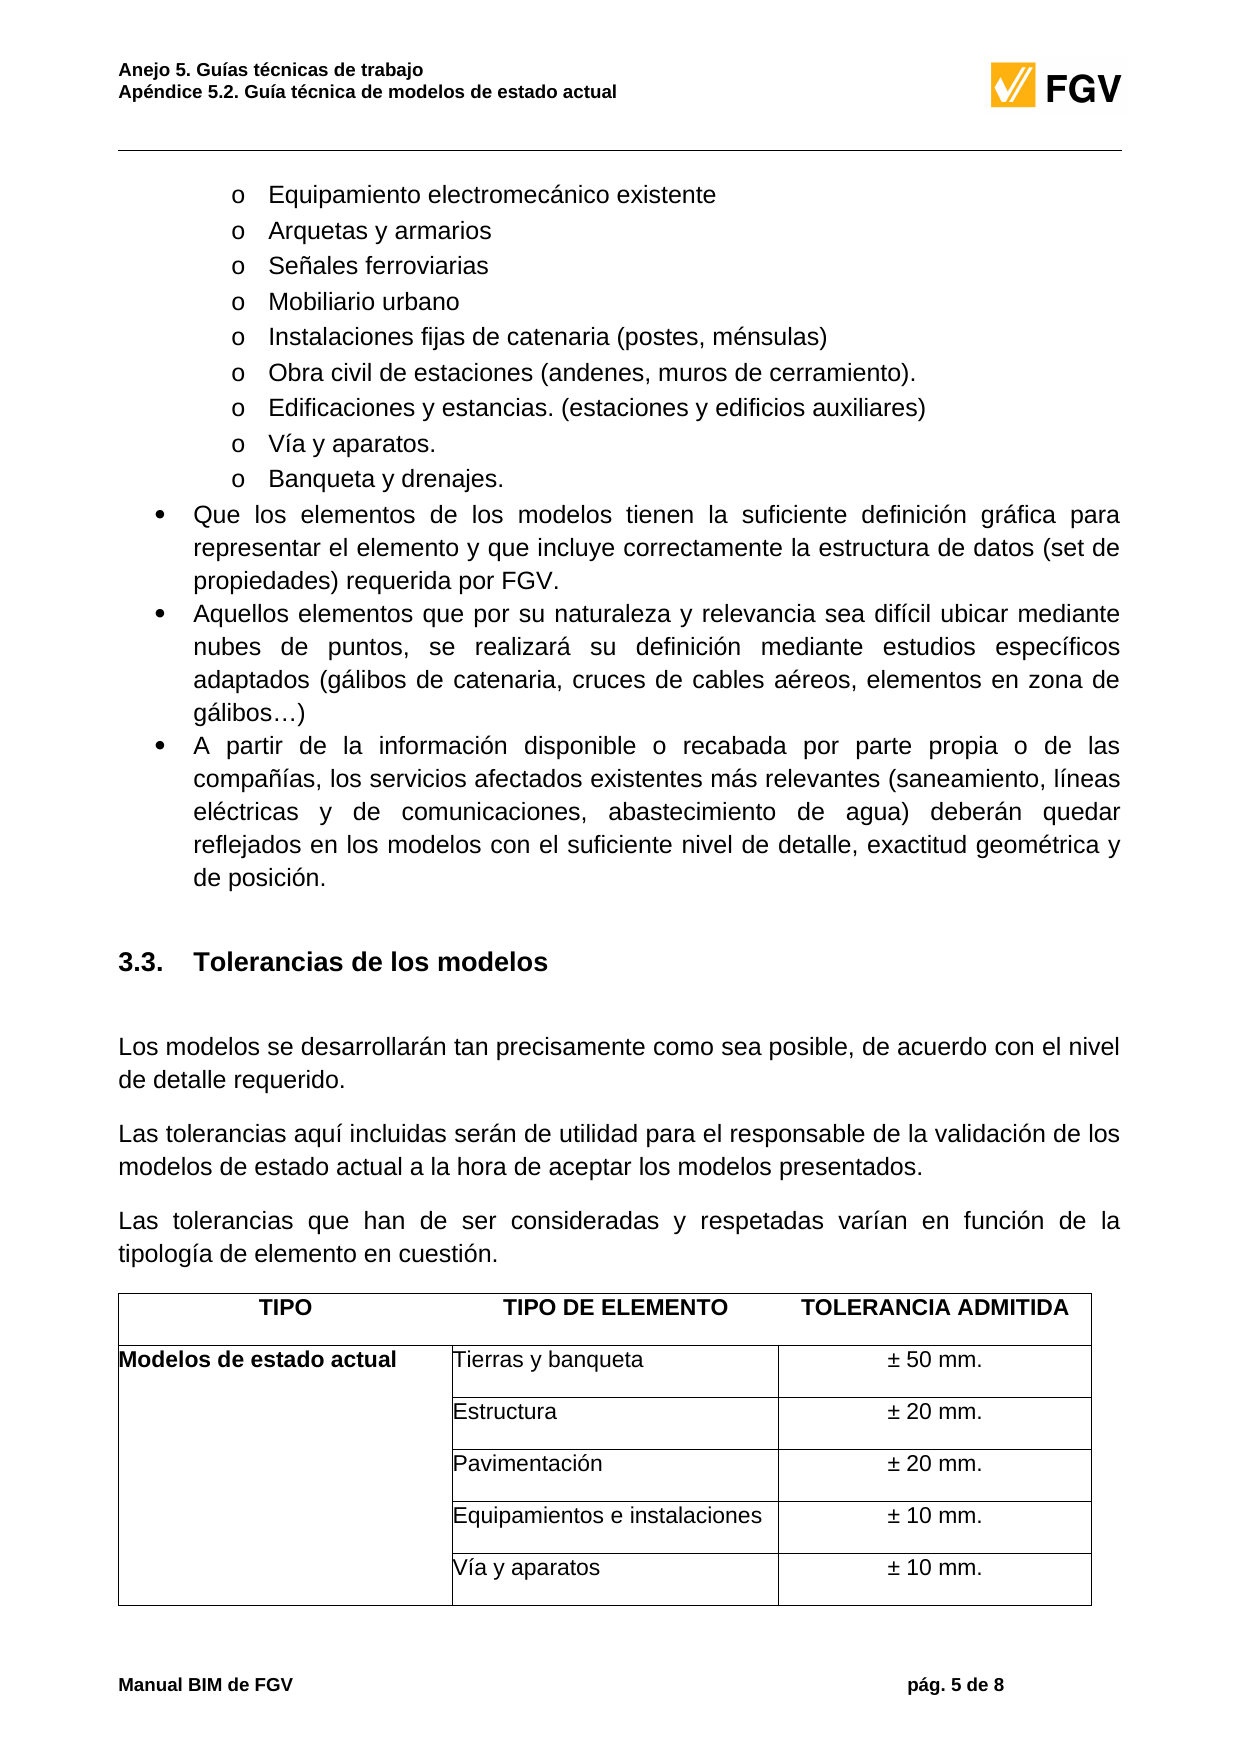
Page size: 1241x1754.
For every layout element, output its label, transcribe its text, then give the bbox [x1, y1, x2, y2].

table_cell ± 10 mm. [779, 1502, 1091, 1553]
list Arquetas y armarios [231, 216, 1122, 247]
table_header TOLERANCIA ADMITIDA [779, 1294, 1091, 1345]
list Obra civil de estaciones (andenes, muros de cerramiento). [231, 358, 1122, 389]
list Edificaciones y estancias. (estaciones y edificios auxiliares) [231, 393, 1122, 424]
table_cell ± 20 mm. [779, 1450, 1091, 1501]
table_cell Tierras y banqueta [453, 1346, 778, 1397]
table_cell Pavimentación [453, 1450, 778, 1501]
list Instalaciones fijas de catenaria (postes, ménsulas) [231, 322, 1122, 353]
text Las tolerancias que han de ser consideradas y respetadas varían en función de la tipología de elemento en cuestión. [118, 1206, 1122, 1268]
list Mobiliario urbano [231, 287, 1122, 318]
table_cell Vía y aparatos [453, 1554, 778, 1605]
list Banqueta y drenajes. [231, 464, 1122, 495]
table_cell ± 10 mm. [779, 1554, 1091, 1605]
list A partir de la información disponible o recabada por parte propia o de las compañías, los servicios afectados existentes más relevantes (saneamiento, líneas eléctricas y de comunicaciones, abastecimiento de agua) deberán quedar reflejados en los modelos con el suficiente nivel de detalle, exactitud geométrica y de posición. [156, 731, 1122, 892]
table_cell ± 50 mm. [779, 1346, 1091, 1397]
picture [983, 55, 1130, 116]
list Aquellos elementos que por su naturaleza y relevancia sea difícil ubicar mediante nubes de puntos, se realizará su definición mediante estudios específicos adaptados (gálibos de catenaria, cruces de cables aéreos, elementos en zona de gálibos…) [156, 599, 1122, 727]
text Los modelos se desarrollarán tan precisamente como sea posible, de acuerdo con el nivel de detalle requerido. [118, 1032, 1122, 1094]
list Vía y aparatos. [231, 429, 1122, 460]
list Equipamiento electromecánico existente [231, 180, 1122, 211]
table_cell Equipamientos e instalaciones [453, 1502, 778, 1553]
table_cell ± 20 mm. [779, 1398, 1091, 1449]
table_header TIPO DE ELEMENTO [453, 1294, 778, 1345]
table_cell Modelos de estado actual [119, 1346, 452, 1605]
text Las tolerancias aquí incluidas serán de utilidad para el responsable de la validación de los modelos de estado actual a la hora de aceptar los modelos presentados. [118, 1119, 1122, 1181]
list Que los elementos de los modelos tienen la suficiente definición gráfica para representar el elemento y que incluye correctamente la estructura de datos (set de propiedades) requerida por FGV. [156, 500, 1122, 595]
subtitle Tolerancias de los modelos [118, 946, 1122, 978]
list Señales ferroviarias [231, 251, 1122, 282]
table_header TIPO [119, 1294, 452, 1345]
table_cell Estructura [453, 1398, 778, 1449]
